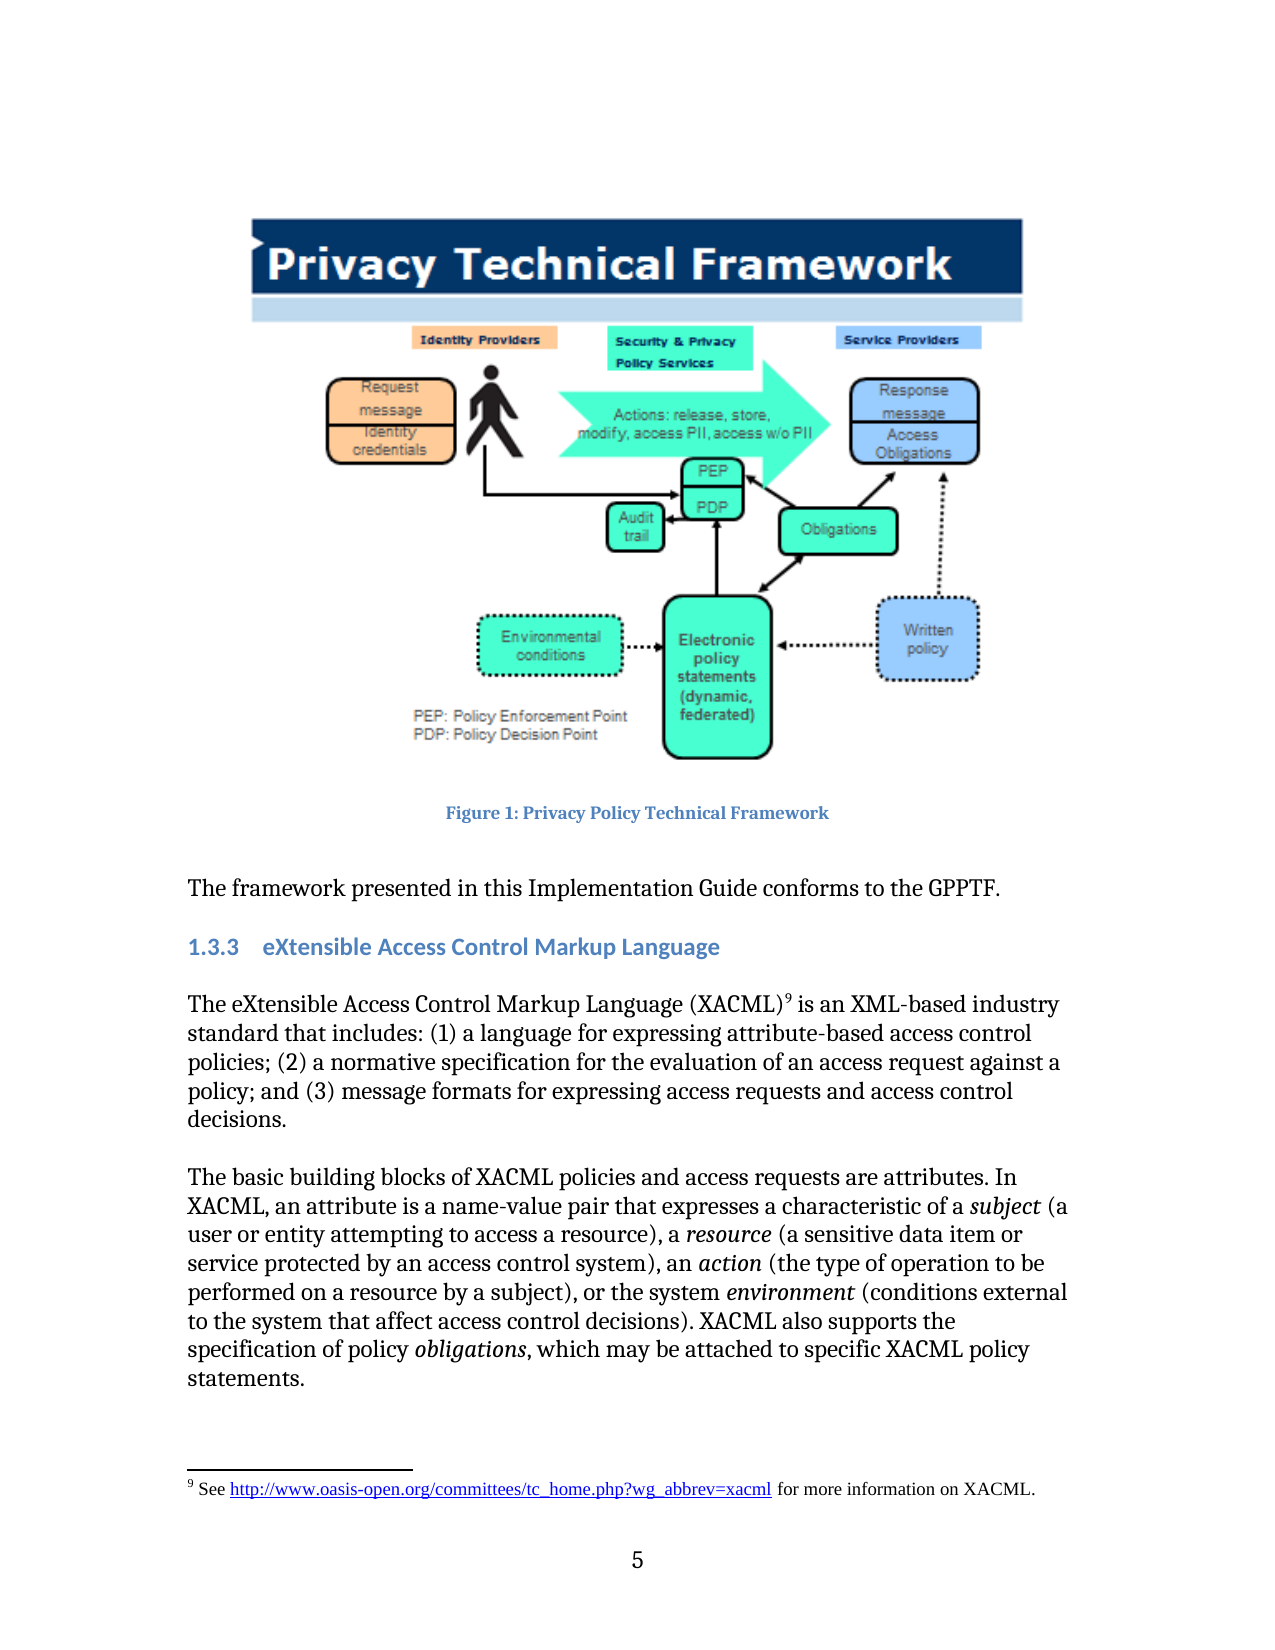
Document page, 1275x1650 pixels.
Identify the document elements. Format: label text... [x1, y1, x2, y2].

text The basic building blocks of XACML policies and access requests are attributes. In XACML, an attribute is a name-value pair that expresses a characteristic of a subject (a user or entity attempting to access a resource), a resource (a sensitive data item or service protected by an access control system), an action (the type of operation to be performed on a resource by a subject), or the system environment (conditions external to the system that affect access control decisions). XACML also supports the specification of policy obligations, which may be attached to specific XACML policy statements. [187, 1163, 1087, 1393]
text The eXtensible Access Control Markup Language (XACML) is an XML-based industry standard that includes: (1) a language for expressing attribute-based access control policies; (2) a normative specification for the evaluation of an access request against a policy; and (3) message formats for expressing access requests and access control decisions. [187, 990, 1087, 1134]
text Figure 1: Privacy Policy Technical Framework [187, 802, 1087, 824]
subtitle eXtensible Access Control Markup Language [187, 931, 1087, 962]
picture [241, 207, 1035, 803]
text The framework presented in this Implementation Guide conforms to the GPPTF. [187, 873, 1087, 902]
